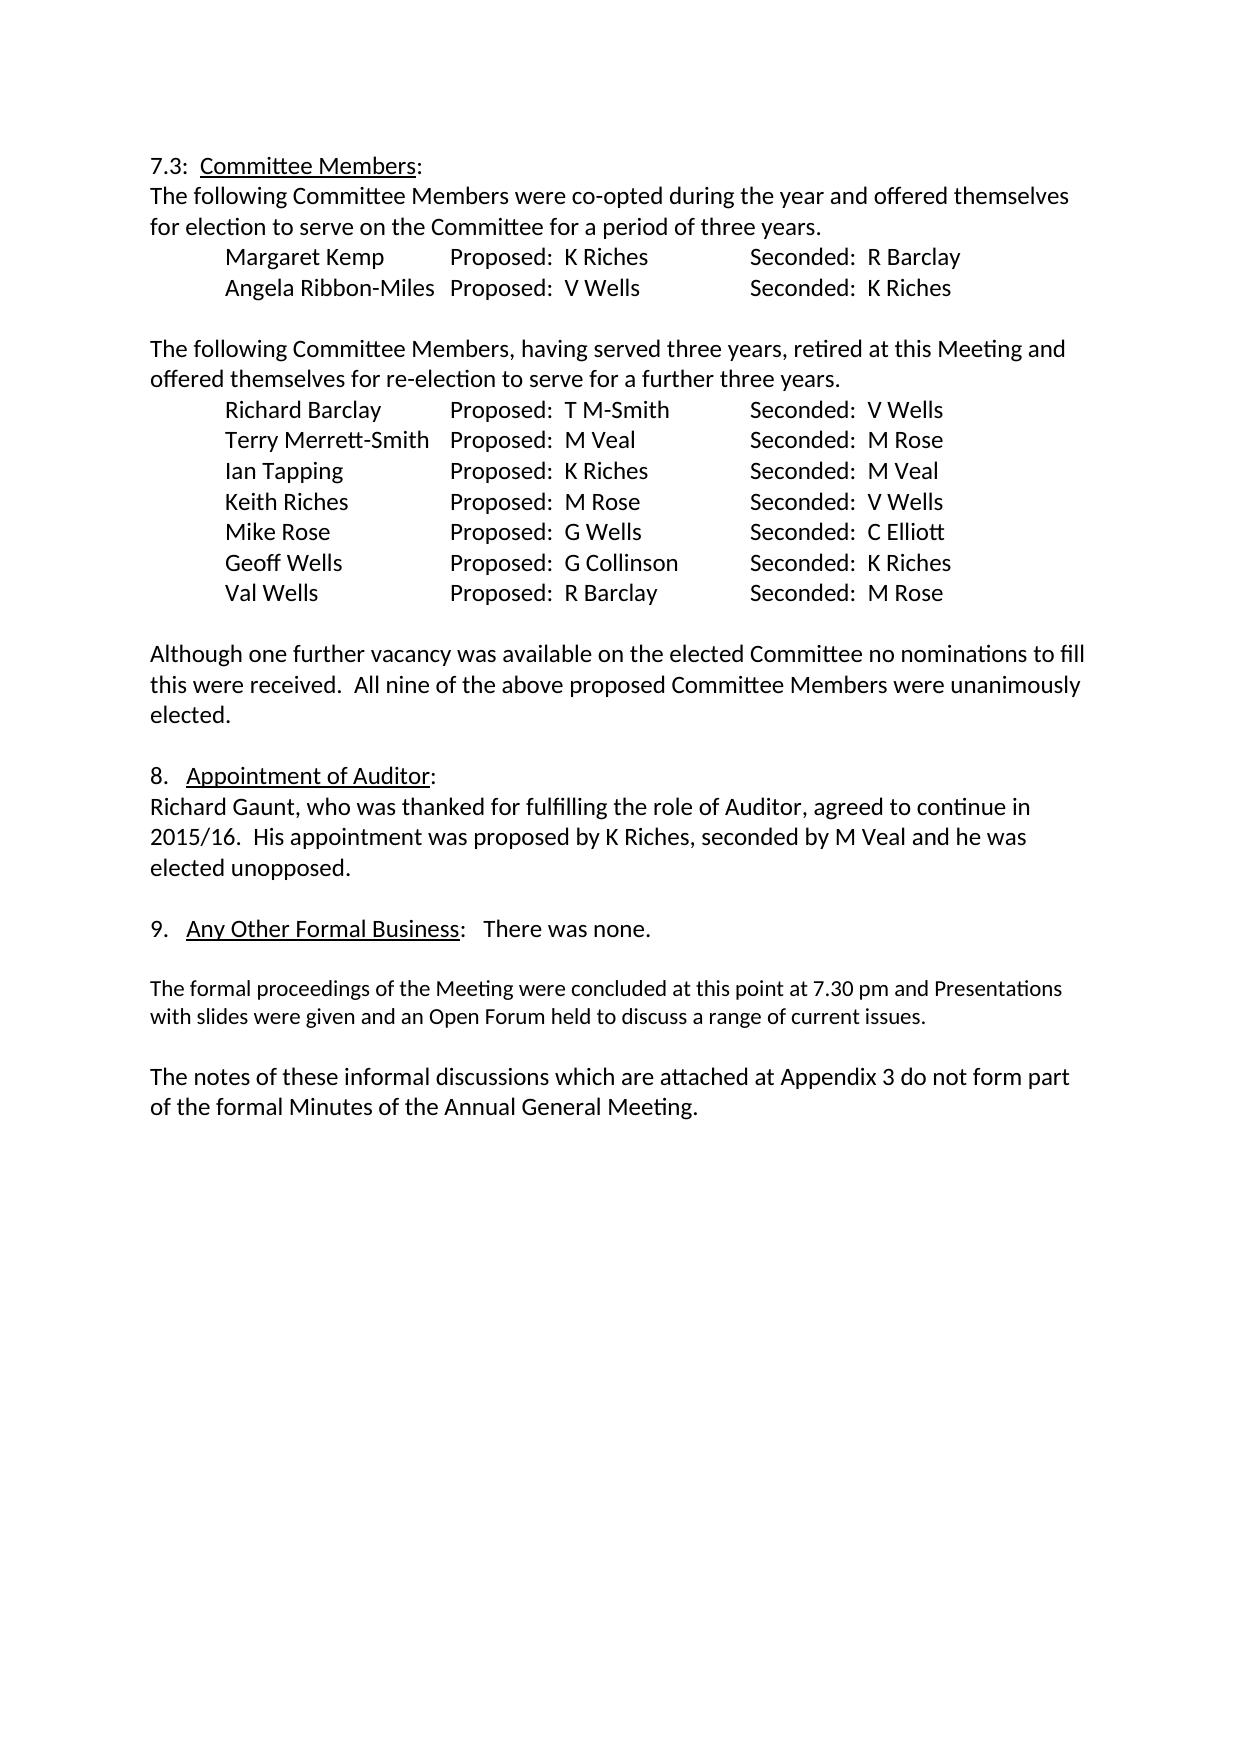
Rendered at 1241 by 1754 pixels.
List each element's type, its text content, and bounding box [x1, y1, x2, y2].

text Margaret Kemp Proposed: K Riches Seconded: R Barclay [225, 242, 1090, 272]
text Richard Gaunt, who was thanked for fulfilling the role of Auditor, agreed to continue in 2015/16. His appointment was proposed by K Riches, seconded by M Veal and he was elected unopposed. [150, 791, 1090, 882]
text The formal proceedings of the Meeting were concluded at this point at 7.30 pm and Presentations with slides were given and an Open Forum held to discuss a range of current issues. [150, 974, 1090, 1030]
text The following Committee Members, having served three years, retired at this Meeting and offered themselves for re-election to serve for a further three years. [150, 333, 1090, 394]
text Angela Ribbon-Miles Proposed: V Wells Seconded: K Riches [225, 272, 1090, 303]
text 8. Appointment of Auditor: [150, 760, 1090, 791]
text Terry Merrett-Smith Proposed: M Veal Seconded: M Rose [225, 425, 1090, 455]
text Geoff Wells Proposed: G Collinson Seconded: K Riches [225, 547, 1090, 577]
text Richard Barclay Proposed: T M-Smith Seconded: V Wells [225, 394, 1090, 425]
text The notes of these informal discussions which are attached at Appendix 3 do not form part of the formal Minutes of the Annual General Meeting. [150, 1061, 1090, 1122]
text Keith Riches Proposed: M Rose Seconded: V Wells [225, 486, 1090, 516]
text The following Committee Members were co-opted during the year and offered themselves for election to serve on the Committee for a period of three years. [150, 181, 1090, 242]
text 9. Any Other Formal Business: There was none. [150, 913, 1090, 943]
text 7.3: Committee Members: [150, 150, 1090, 181]
text Ian Tapping Proposed: K Riches Seconded: M Veal [225, 455, 1090, 486]
text Mike Rose Proposed: G Wells Seconded: C Elliott [225, 516, 1090, 547]
text Although one further vacancy was available on the elected Committee no nominations to fill this were received. All nine of the above proposed Committee Members were unanimously elected. [150, 638, 1090, 730]
text Val Wells Proposed: R Barclay Seconded: M Rose [225, 577, 1090, 608]
